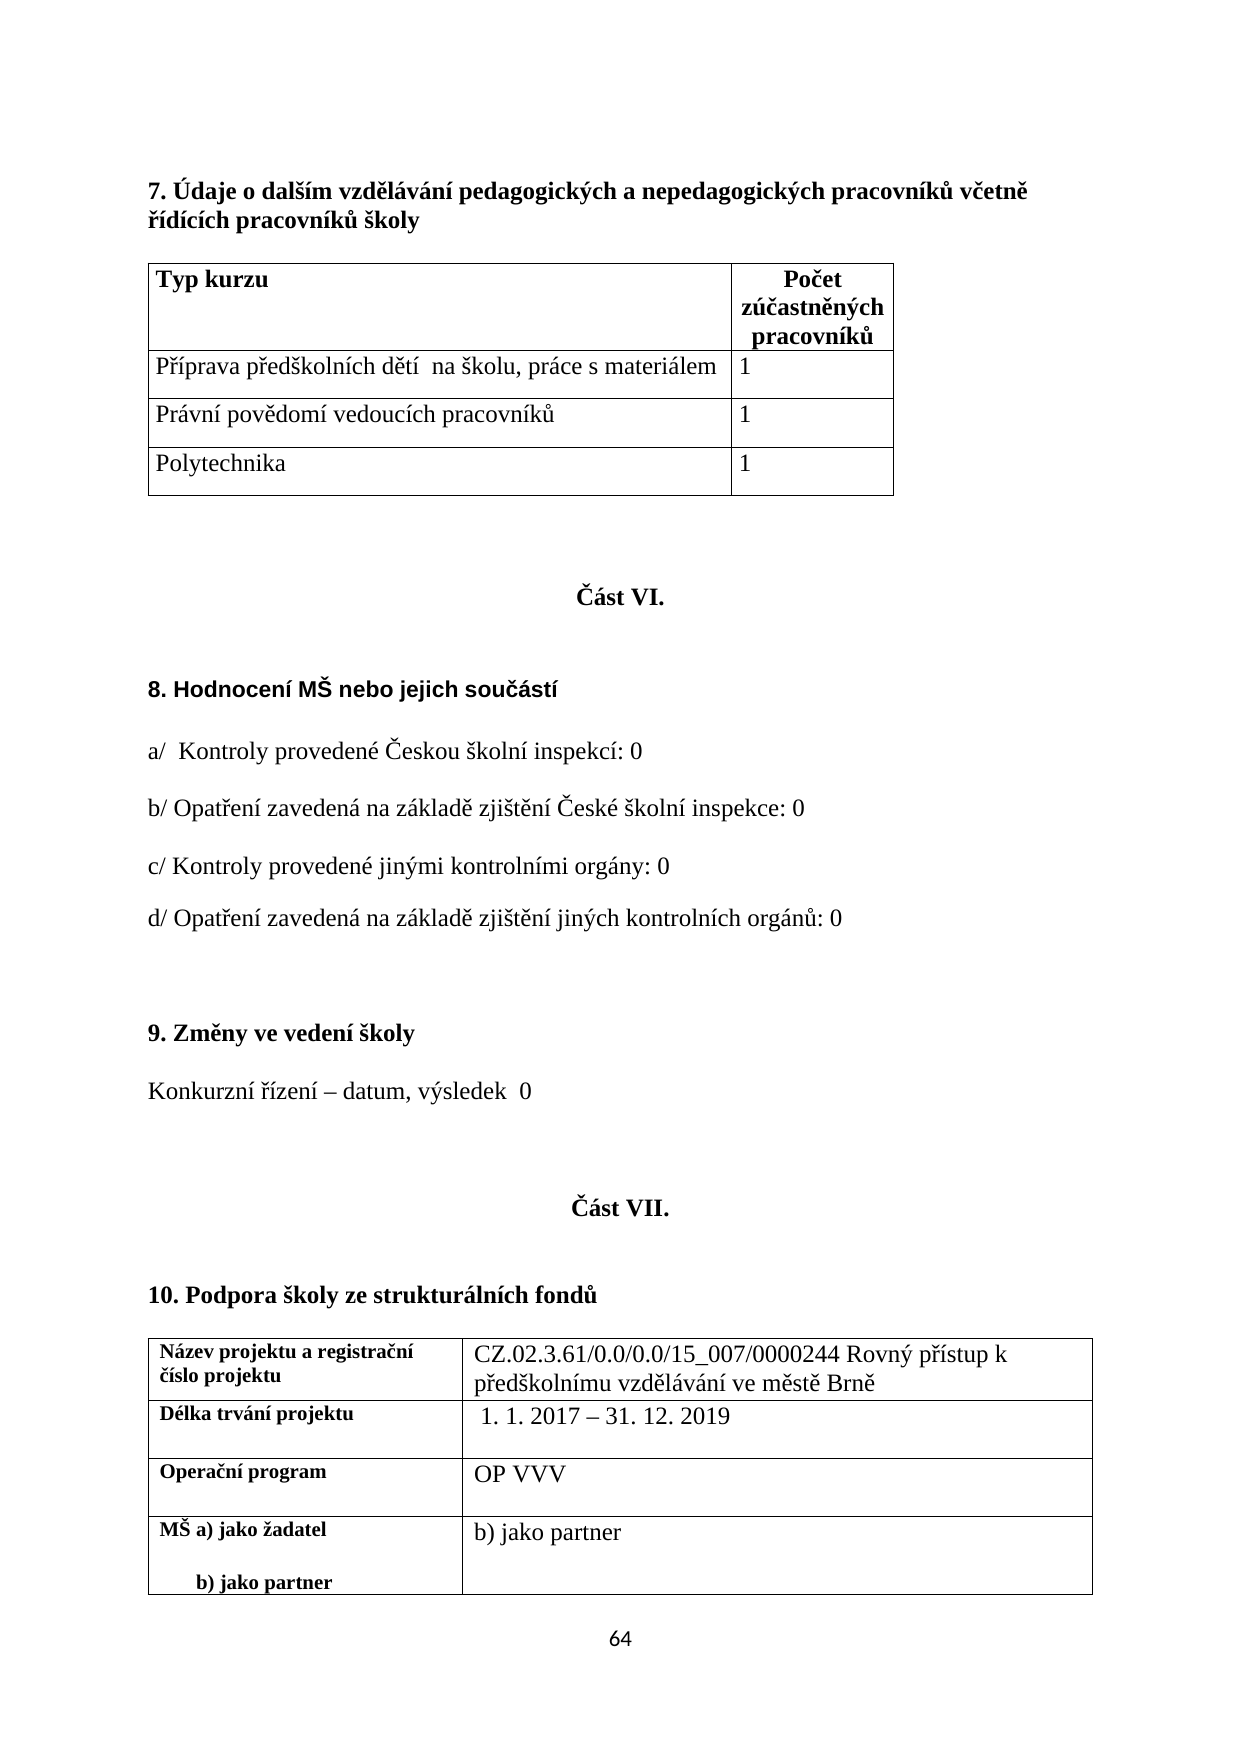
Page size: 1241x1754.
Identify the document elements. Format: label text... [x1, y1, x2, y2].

subtitle 8. Hodnocení MŠ nebo jejich součástí [148, 676, 1093, 703]
text Část VII. [148, 1193, 1093, 1222]
text 9. Změny ve vedení školy [148, 1018, 1093, 1047]
table_header Počet zúčastněných pracovníků [732, 264, 893, 350]
table_cell OP VVV [463, 1459, 1092, 1516]
table_cell 1. 1. 2017 – 31. 12. 2019 [463, 1401, 1092, 1458]
table_cell 1 [732, 351, 893, 398]
table_header Typ kurzu [149, 264, 731, 350]
text Část VI. [148, 582, 1093, 611]
text Konkurzní řízení – datum, výsledek 0 [148, 1076, 1093, 1105]
table_cell Příprava předškolních dětí na školu, práce s materiálem [149, 351, 731, 398]
table_cell Právní povědomí vedoucích pracovníků [149, 399, 731, 447]
table_cell 1 [732, 399, 893, 447]
table_cell 1 [732, 448, 893, 495]
table_cell b) jako partner [463, 1517, 1092, 1594]
text b/ Opatření zavedená na základě zjištění České školní inspekce: 0 [148, 793, 1093, 822]
table_cell Operační program [149, 1459, 462, 1516]
text 10. Podpora školy ze strukturálních fondů [148, 1280, 1093, 1309]
text 7. Údaje o dalším vzdělávání pedagogických a nepedagogických pracovníků včetně řídících pracovníků školy [148, 176, 1093, 234]
table_cell Polytechnika [149, 448, 731, 495]
text d/ Opatření zavedená na základě zjištění jiných kontrolních orgánů: 0 [148, 903, 1093, 932]
table_cell MŠ a) jako žadatel b) jako partner [149, 1517, 462, 1594]
table_header CZ.02.3.61/0.0/0.0/15_007/0000244 Rovný přístup k předškolnímu vzdělávání ve městě Brně [463, 1339, 1092, 1400]
table_header Název projektu a registrační číslo projektu [149, 1339, 462, 1400]
table_cell Délka trvání projektu [149, 1401, 462, 1458]
text a/ Kontroly provedené Českou školní inspekcí: 0 [148, 736, 1093, 764]
text c/ Kontroly provedené jinými kontrolními orgány: 0 [148, 851, 1093, 879]
